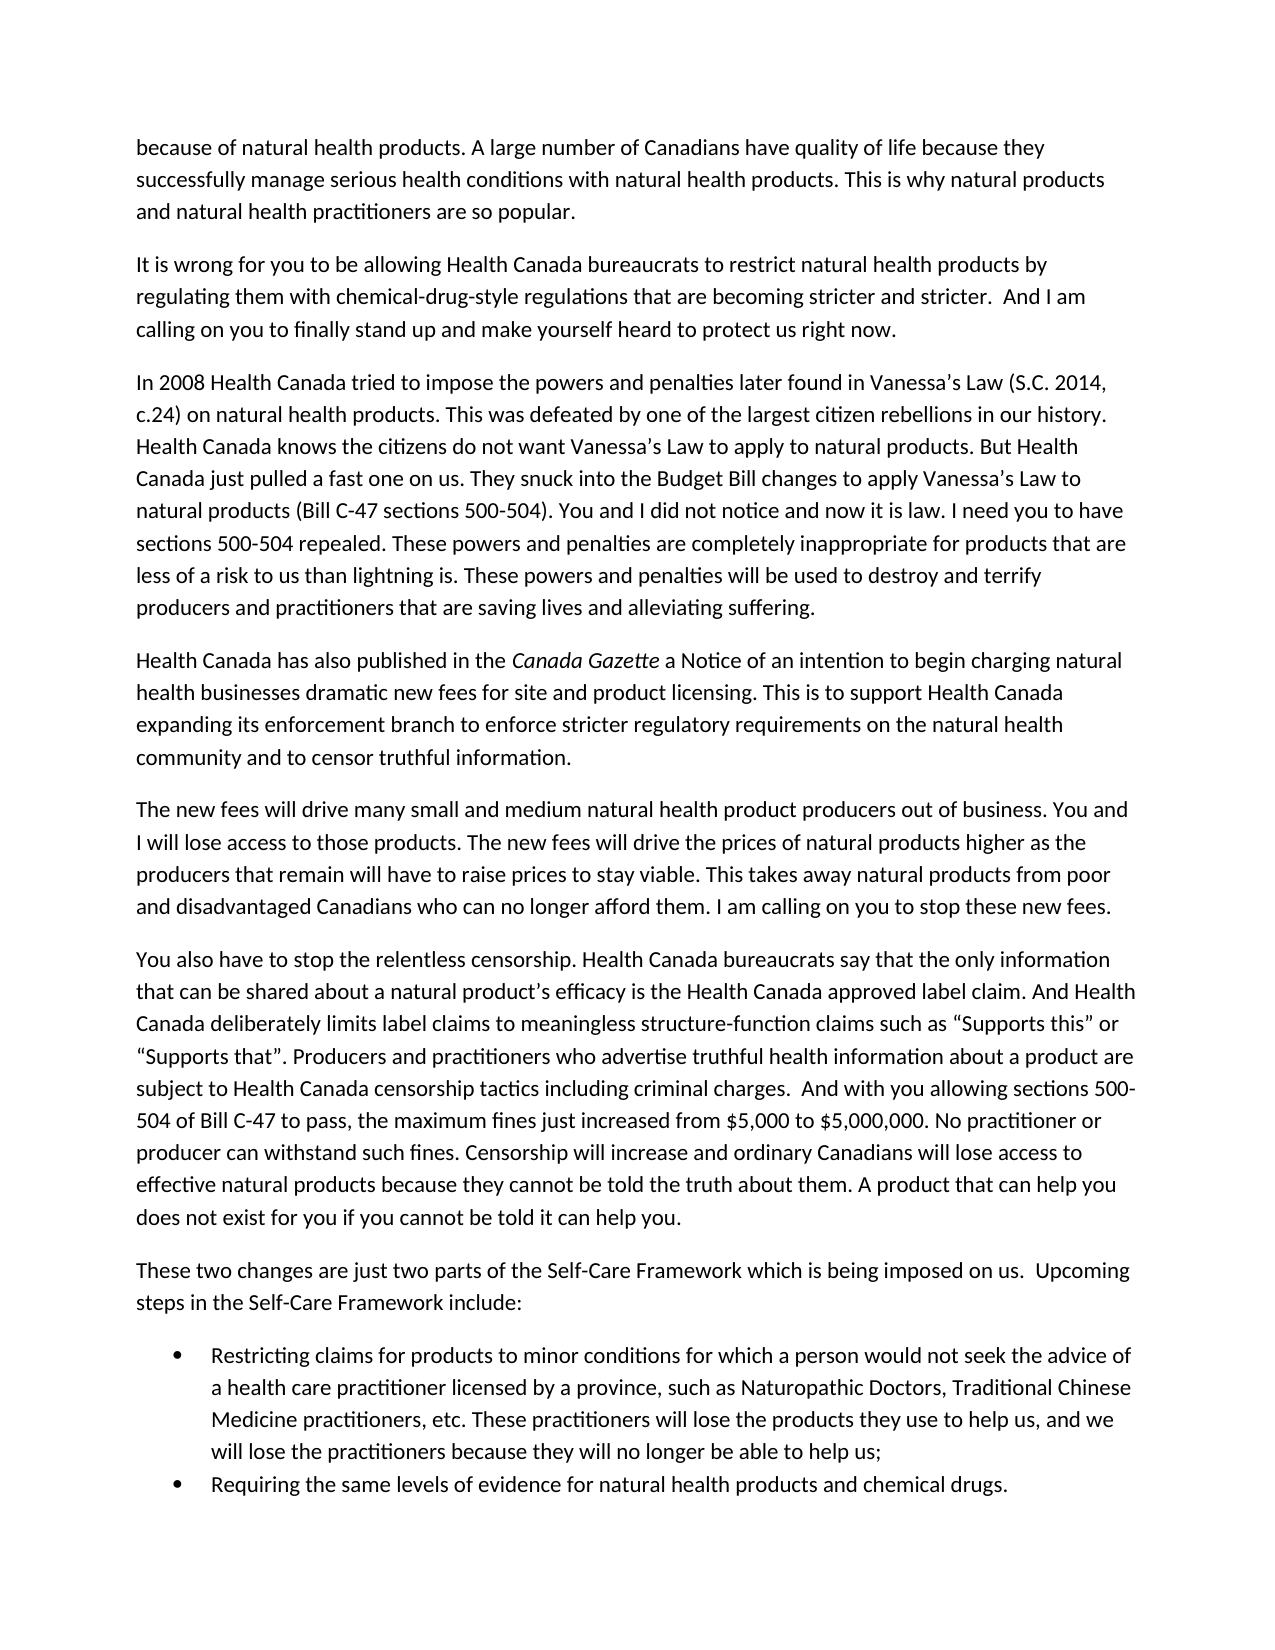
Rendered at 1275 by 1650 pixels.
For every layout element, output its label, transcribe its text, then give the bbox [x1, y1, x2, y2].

list Requiring the same levels of evidence for natural health products and chemical drugs. [173, 1470, 1139, 1498]
text You also have to stop the relentless censorship. Health Canada bureaucrats say that the only information that can be shared about a natural product’s efficacy is the Health Canada approved label claim. And Health Canada deliberately limits label claims to meaningless structure-function claims such as “Supports this” or “Supports that”. Producers and practitioners who advertise truthful health information about a product are subject to Health Canada censorship tactics including criminal charges. And with you allowing sections 500-504 of Bill C-47 to pass, the maximum fines just increased from $5,000 to $5,000,000. No practitioner or producer can withstand such fines. Censorship will increase and ordinary Canadians will lose access to effective natural products because they cannot be told the truth about them. A product that can help you does not exist for you if you cannot be told it can help you. [136, 945, 1139, 1231]
text These two changes are just two parts of the Self-Care Framework which is being imposed on us. Upcoming steps in the Self-Care Framework include: [136, 1256, 1139, 1316]
text It is wrong for you to be allowing Health Canada bureaucrats to restrict natural health products by regulating them with chemical-drug-style regulations that are becoming stricter and stricter. And I am calling on you to finally stand up and make yourself heard to protect us right now. [136, 250, 1139, 343]
text The new fees will drive many small and medium natural health product producers out of business. You and I will lose access to those products. The new fees will drive the prices of natural products higher as the producers that remain will have to raise prices to stay viable. This takes away natural products from poor and disadvantaged Canadians who can no longer afford them. I am calling on you to stop these new fees. [136, 796, 1139, 920]
list Restricting claims for products to minor conditions for which a person would not seek the advice of a health care practitioner licensed by a province, such as Naturopathic Doctors, Traditional Chinese Medicine practitioners, etc. These practitioners will lose the products they use to help us, and we will lose the practitioners because they will no longer be able to help us; [173, 1341, 1139, 1466]
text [136, 133, 1139, 225]
text Health Canada has also published in the Canada Gazette a Notice of an intention to begin charging natural health businesses dramatic new fees for site and product licensing. This is to support Health Canada expanding its enforcement branch to enforce stricter regulatory requirements on the natural health community and to censor truthful information. [136, 646, 1139, 771]
text In 2008 Health Canada tried to impose the powers and penalties later found in Vanessa’s Law (S.C. 2014, c.24) on natural health products. This was defeated by one of the largest citizen rebellions in our history. Health Canada knows the citizens do not want Vanessa’s Law to apply to natural products. But Health Canada just pulled a fast one on us. They snuck into the Budget Bill changes to apply Vanessa’s Law to natural products (Bill C-47 sections 500-504). You and I did not notice and now it is law. I need you to have sections 500-504 repealed. These powers and penalties are completely inappropriate for products that are less of a risk to us than lightning is. These powers and penalties will be used to destroy and terrify producers and practitioners that are saving lives and alleviating suffering. [136, 368, 1139, 621]
